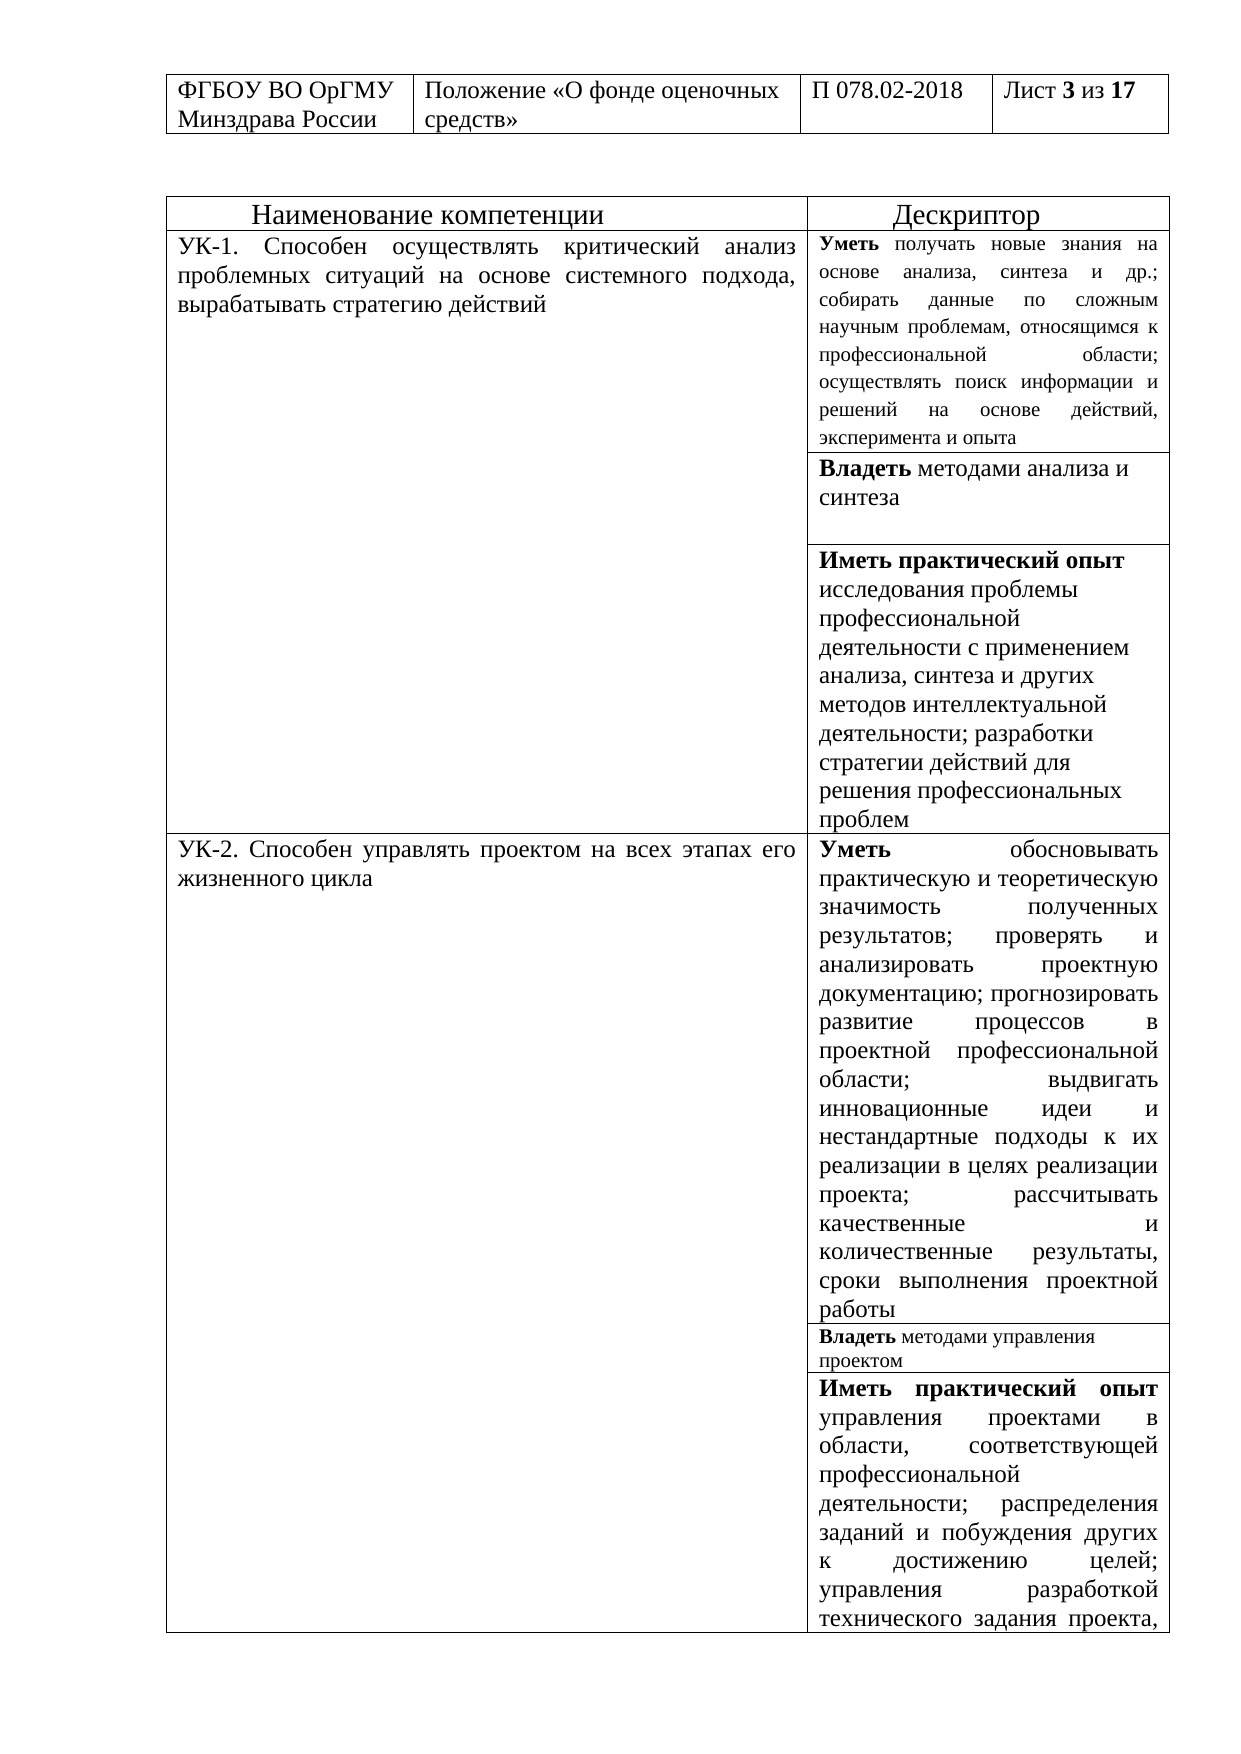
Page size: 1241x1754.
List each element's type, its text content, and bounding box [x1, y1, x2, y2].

table_cell Иметь практический опыт исследования проблемы профессиональной деятельности с применением анализа, синтеза и других методов интеллектуальной деятельности; разработки стратегии действий для решения профессиональных проблем [808, 545, 1169, 833]
table_cell УК-1. Способен осуществлять критический анализ проблемных ситуаций на основе системного подхода, вырабатывать стратегию действий [167, 231, 807, 833]
table_cell Уметь получать новые знания на основе анализа, синтеза и др.; собирать данные по сложным научным проблемам, относящимся к профессиональной области; осуществлять поиск информации и решений на основе действий, эксперимента и опыта [808, 231, 1169, 452]
table_cell Владеть методами анализа и синтеза [808, 453, 1169, 544]
table_cell Владеть методами управления проектом [808, 1324, 1169, 1372]
table_cell Уметь обосновывать практическую и теоретическую значимость полученных результатов; проверять и анализировать проектную документацию; прогнозировать развитие процессов в проектной профессиональной области; выдвигать инновационные идеи и нестандартные подходы к их реализации в целях реализации проекта; рассчитывать качественные и количественные результаты, сроки выполнения проектной работы [808, 834, 1169, 1323]
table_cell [808, 1373, 1169, 1632]
table_header Наименование компетенции [167, 197, 807, 230]
table_cell УК-2. Способен управлять проектом на всех этапах его жизненного цикла [167, 834, 807, 1632]
table_header Дескриптор [808, 197, 1169, 230]
